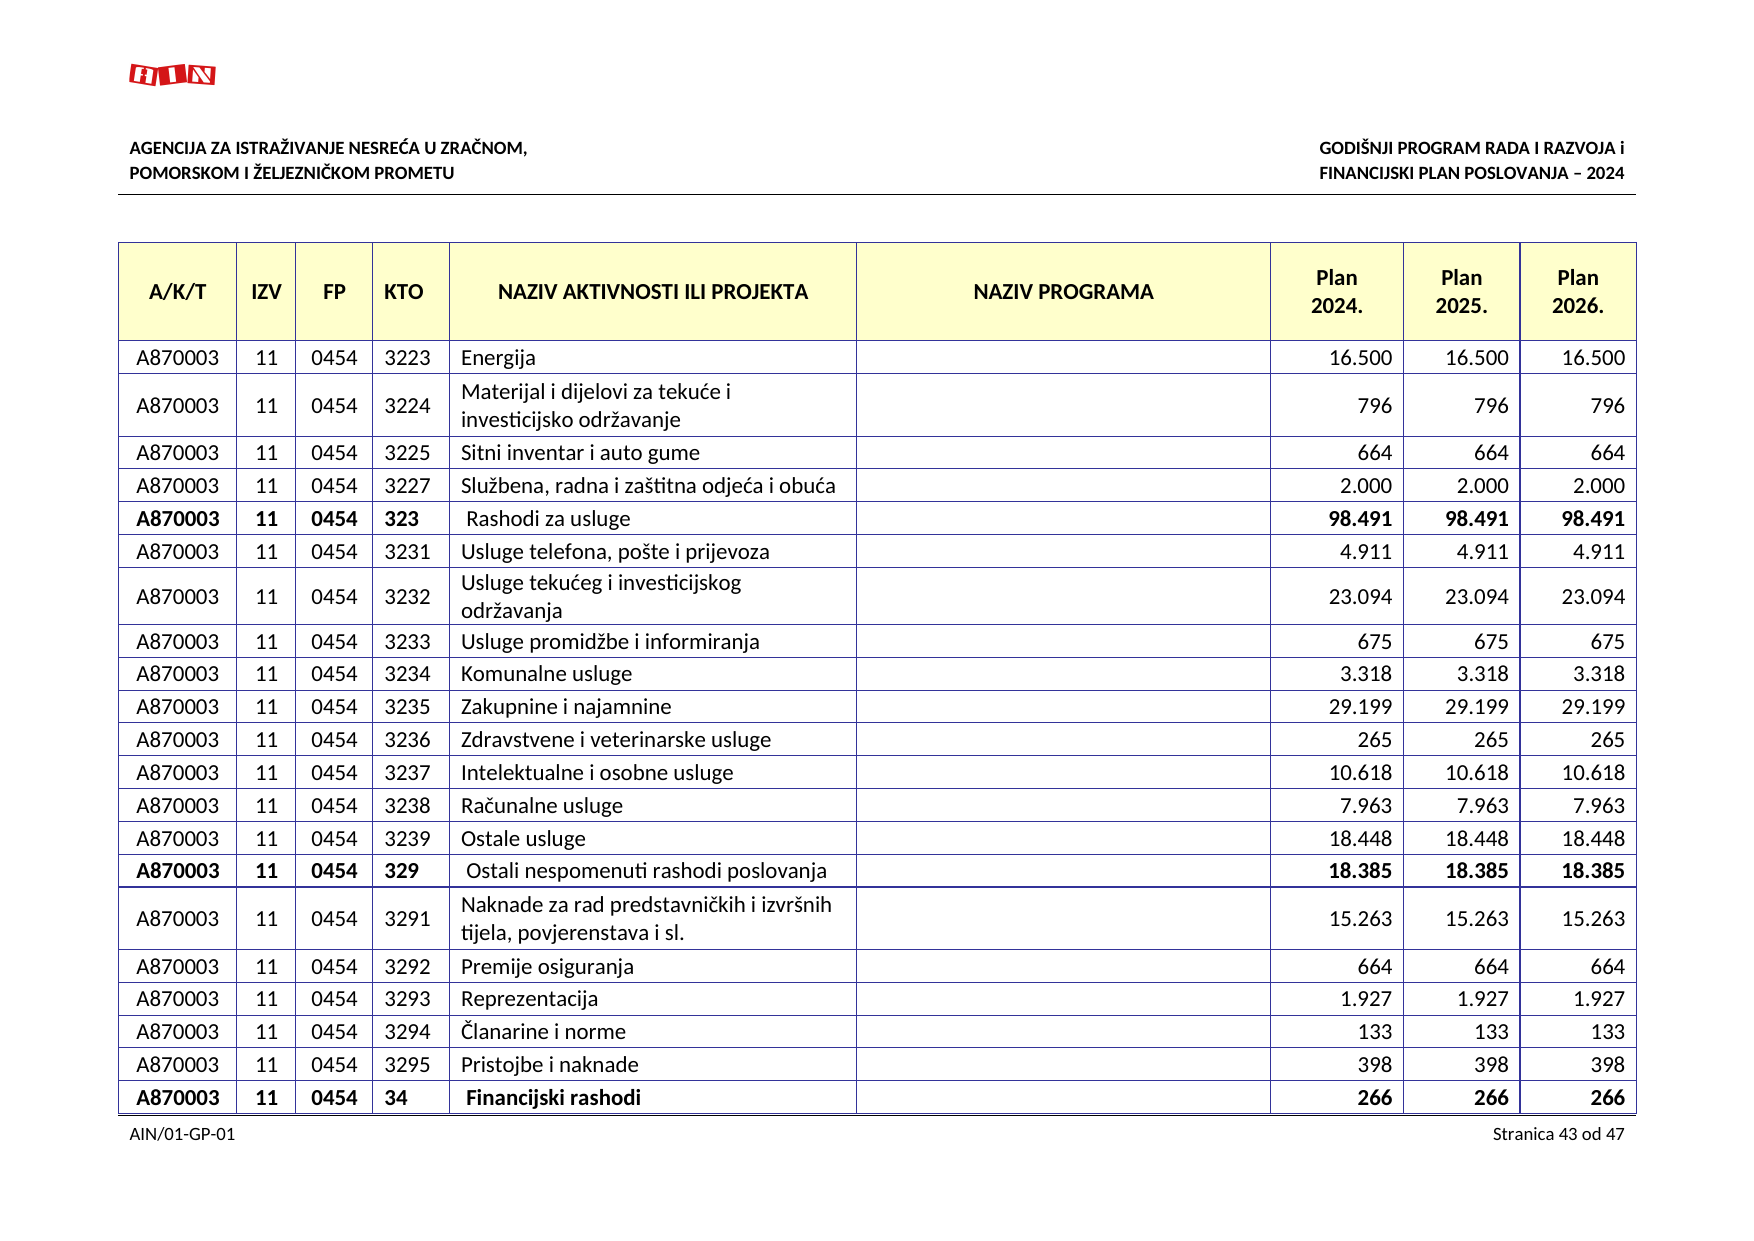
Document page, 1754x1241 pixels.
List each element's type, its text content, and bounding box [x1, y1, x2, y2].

table_cell Ostale usluge [450, 822, 856, 853]
table_cell 4.911 [1404, 535, 1519, 567]
table_cell 133 [1404, 1016, 1519, 1047]
table_cell A870003 [119, 756, 236, 788]
table_cell 0454 [296, 789, 372, 821]
table_cell 15.263 [1271, 888, 1403, 949]
table_cell 1.927 [1521, 983, 1636, 1014]
table_cell 23.094 [1271, 568, 1403, 624]
table_cell A870003 [119, 625, 236, 657]
table_cell 265 [1404, 723, 1519, 755]
table_cell 23.094 [1521, 568, 1636, 624]
table_cell 796 [1404, 374, 1519, 436]
table_cell A870003 [119, 691, 236, 722]
table_cell 133 [1271, 1016, 1403, 1047]
table_header IZV [237, 243, 295, 340]
table_cell Službena, radna i zaštitna odjeća i obuća [450, 469, 856, 501]
table_cell Rashodi za usluge [450, 502, 856, 534]
table_cell 796 [1521, 374, 1636, 436]
table_cell [857, 756, 1270, 788]
table_cell Financijski rashodi [450, 1081, 856, 1113]
table_cell 18.385 [1404, 855, 1519, 886]
table_cell 2.000 [1271, 469, 1403, 501]
table_cell 0454 [296, 502, 372, 534]
table_cell 15.263 [1404, 888, 1519, 949]
table_cell 3.318 [1271, 658, 1403, 689]
table_cell A870003 [119, 374, 236, 436]
table_cell [857, 437, 1270, 468]
table_cell 11 [237, 855, 295, 886]
table_cell 0454 [296, 469, 372, 501]
table_cell 0454 [296, 888, 372, 949]
table_cell 664 [1271, 437, 1403, 468]
table_cell 10.618 [1271, 756, 1403, 788]
table_cell 11 [237, 341, 295, 373]
table_cell 11 [237, 1048, 295, 1080]
table_cell 4.911 [1521, 535, 1636, 567]
table_cell A870003 [119, 437, 236, 468]
table_cell [857, 374, 1270, 436]
table_cell 16.500 [1404, 341, 1519, 373]
table_cell [857, 888, 1270, 949]
table_cell 11 [237, 723, 295, 755]
table_cell Pristojbe i naknade [450, 1048, 856, 1080]
table_cell 3227 [373, 469, 449, 501]
table_header FP [296, 243, 372, 340]
table_cell 3224 [373, 374, 449, 436]
table_cell A870003 [119, 1048, 236, 1080]
table_cell 398 [1271, 1048, 1403, 1080]
table_cell 675 [1404, 625, 1519, 657]
table_cell 329 [373, 855, 449, 886]
table_cell Komunalne usluge [450, 658, 856, 689]
table_cell 98.491 [1271, 502, 1403, 534]
table_cell 0454 [296, 625, 372, 657]
table_cell [857, 822, 1270, 853]
table_cell A870003 [119, 502, 236, 534]
table_header Plan 2024. [1271, 243, 1403, 340]
table_cell 0454 [296, 756, 372, 788]
table_cell Zakupnine i najamnine [450, 691, 856, 722]
table_cell 0454 [296, 1048, 372, 1080]
table_cell [857, 625, 1270, 657]
table_cell [857, 950, 1270, 982]
table_cell 16.500 [1521, 341, 1636, 373]
table_cell 0454 [296, 983, 372, 1014]
table_cell [857, 789, 1270, 821]
table_cell 0454 [296, 950, 372, 982]
table_cell 11 [237, 983, 295, 1014]
table_header Plan 2026. [1521, 243, 1636, 340]
table_cell 11 [237, 789, 295, 821]
table_cell [857, 1016, 1270, 1047]
table_cell 18.448 [1404, 822, 1519, 853]
table_cell 3292 [373, 950, 449, 982]
table_cell A870003 [119, 568, 236, 624]
table_cell [857, 1081, 1270, 1113]
table_cell 3239 [373, 822, 449, 853]
table_cell [857, 983, 1270, 1014]
table_cell 3293 [373, 983, 449, 1014]
table_cell [857, 568, 1270, 624]
table_cell 664 [1271, 950, 1403, 982]
table_header A/K/T [119, 243, 236, 340]
table_cell Sitni inventar i auto gume [450, 437, 856, 468]
table_cell 10.618 [1521, 756, 1636, 788]
table_cell [857, 723, 1270, 755]
table_cell A870003 [119, 822, 236, 853]
table_cell 3235 [373, 691, 449, 722]
table_cell 29.199 [1404, 691, 1519, 722]
table_cell 16.500 [1271, 341, 1403, 373]
table_cell 2.000 [1521, 469, 1636, 501]
table_cell Intelektualne i osobne usluge [450, 756, 856, 788]
table_cell 18.385 [1521, 855, 1636, 886]
table_cell [857, 691, 1270, 722]
table_cell 29.199 [1521, 691, 1636, 722]
table_cell 3295 [373, 1048, 449, 1080]
table_cell Zdravstvene i veterinarske usluge [450, 723, 856, 755]
table_cell Usluge promidžbe i informiranja [450, 625, 856, 657]
table_cell 18.385 [1271, 855, 1403, 886]
table_cell Ostali nespomenuti rashodi poslovanja [450, 855, 856, 886]
table_cell 11 [237, 502, 295, 534]
table_cell 0454 [296, 437, 372, 468]
table_cell 98.491 [1404, 502, 1519, 534]
table_cell 1.927 [1404, 983, 1519, 1014]
table_cell 4.911 [1271, 535, 1403, 567]
table_cell 7.963 [1521, 789, 1636, 821]
table_cell 3.318 [1521, 658, 1636, 689]
table_cell A870003 [119, 983, 236, 1014]
table_cell A870003 [119, 723, 236, 755]
table_cell 664 [1521, 437, 1636, 468]
table_cell Naknade za rad predstavničkih i izvršnih tijela, povjerenstava i sl. [450, 888, 856, 949]
table_cell 10.618 [1404, 756, 1519, 788]
table_cell 3.318 [1404, 658, 1519, 689]
table_cell 7.963 [1271, 789, 1403, 821]
table_cell 11 [237, 374, 295, 436]
table_cell 0454 [296, 341, 372, 373]
table_cell Materijal i dijelovi za tekuće i investicijsko održavanje [450, 374, 856, 436]
table_cell 98.491 [1521, 502, 1636, 534]
table_cell 11 [237, 691, 295, 722]
table_cell 11 [237, 437, 295, 468]
table_cell 675 [1271, 625, 1403, 657]
table_cell 0454 [296, 568, 372, 624]
table_cell 11 [237, 756, 295, 788]
table_cell 11 [237, 469, 295, 501]
table_cell 3238 [373, 789, 449, 821]
table_cell 11 [237, 888, 295, 949]
table_cell [857, 855, 1270, 886]
table_cell 0454 [296, 535, 372, 567]
table_cell 7.963 [1404, 789, 1519, 821]
table_cell 266 [1521, 1081, 1636, 1113]
table_cell 3233 [373, 625, 449, 657]
table_cell Energija [450, 341, 856, 373]
table_cell 265 [1521, 723, 1636, 755]
table_cell Usluge tekućeg i investicijskog održavanja [450, 568, 856, 624]
table_cell 2.000 [1404, 469, 1519, 501]
table_cell A870003 [119, 789, 236, 821]
table_cell Premije osiguranja [450, 950, 856, 982]
table_cell 0454 [296, 1016, 372, 1047]
table_cell A870003 [119, 658, 236, 689]
table_cell [857, 535, 1270, 567]
table_cell A870003 [119, 535, 236, 567]
table_cell 29.199 [1271, 691, 1403, 722]
table_cell 11 [237, 1081, 295, 1113]
table_header KTO [373, 243, 449, 340]
table_cell 265 [1271, 723, 1403, 755]
table_cell 15.263 [1521, 888, 1636, 949]
table_cell 11 [237, 950, 295, 982]
table_cell 11 [237, 625, 295, 657]
table_cell 0454 [296, 855, 372, 886]
table_cell [857, 658, 1270, 689]
table_cell 664 [1404, 437, 1519, 468]
table_cell 796 [1271, 374, 1403, 436]
table_cell A870003 [119, 469, 236, 501]
table_cell Članarine i norme [450, 1016, 856, 1047]
table_cell 3291 [373, 888, 449, 949]
table_cell 11 [237, 535, 295, 567]
table_cell 0454 [296, 1081, 372, 1113]
table_cell 398 [1404, 1048, 1519, 1080]
table_cell 3234 [373, 658, 449, 689]
table_cell 0454 [296, 374, 372, 436]
table_cell 3225 [373, 437, 449, 468]
table_cell 18.448 [1521, 822, 1636, 853]
picture [129, 62, 218, 89]
table_cell 0454 [296, 723, 372, 755]
table_cell Usluge telefona, pošte i prijevoza [450, 535, 856, 567]
table_cell [857, 469, 1270, 501]
table_cell [857, 341, 1270, 373]
table_cell 34 [373, 1081, 449, 1113]
table_cell 3237 [373, 756, 449, 788]
table_cell 3232 [373, 568, 449, 624]
table_cell [857, 1048, 1270, 1080]
table_cell 0454 [296, 691, 372, 722]
table_cell A870003 [119, 1016, 236, 1047]
table_cell Reprezentacija [450, 983, 856, 1014]
table_header NAZIV PROGRAMA [857, 243, 1270, 340]
table_cell [857, 502, 1270, 534]
table_cell 3231 [373, 535, 449, 567]
table_cell 3236 [373, 723, 449, 755]
table_cell 0454 [296, 658, 372, 689]
table_cell 664 [1404, 950, 1519, 982]
table_cell 1.927 [1271, 983, 1403, 1014]
table_cell 266 [1404, 1081, 1519, 1113]
table_cell 3294 [373, 1016, 449, 1047]
table_cell 18.448 [1271, 822, 1403, 853]
table_cell A870003 [119, 341, 236, 373]
table_cell 323 [373, 502, 449, 534]
table_cell A870003 [119, 888, 236, 949]
table_cell A870003 [119, 855, 236, 886]
table_cell 11 [237, 568, 295, 624]
table_cell 133 [1521, 1016, 1636, 1047]
table_cell 0454 [296, 822, 372, 853]
table_cell 675 [1521, 625, 1636, 657]
table_cell 11 [237, 1016, 295, 1047]
table_cell Računalne usluge [450, 789, 856, 821]
table_cell A870003 [119, 1081, 236, 1113]
table_header Plan 2025. [1404, 243, 1519, 340]
table_cell A870003 [119, 950, 236, 982]
table_cell 23.094 [1404, 568, 1519, 624]
table_cell 11 [237, 822, 295, 853]
table_cell 398 [1521, 1048, 1636, 1080]
table_cell 11 [237, 658, 295, 689]
table_cell 266 [1271, 1081, 1403, 1113]
table_cell 3223 [373, 341, 449, 373]
table_cell 664 [1521, 950, 1636, 982]
table_header NAZIV AKTIVNOSTI ILI PROJEKTA [450, 243, 856, 340]
